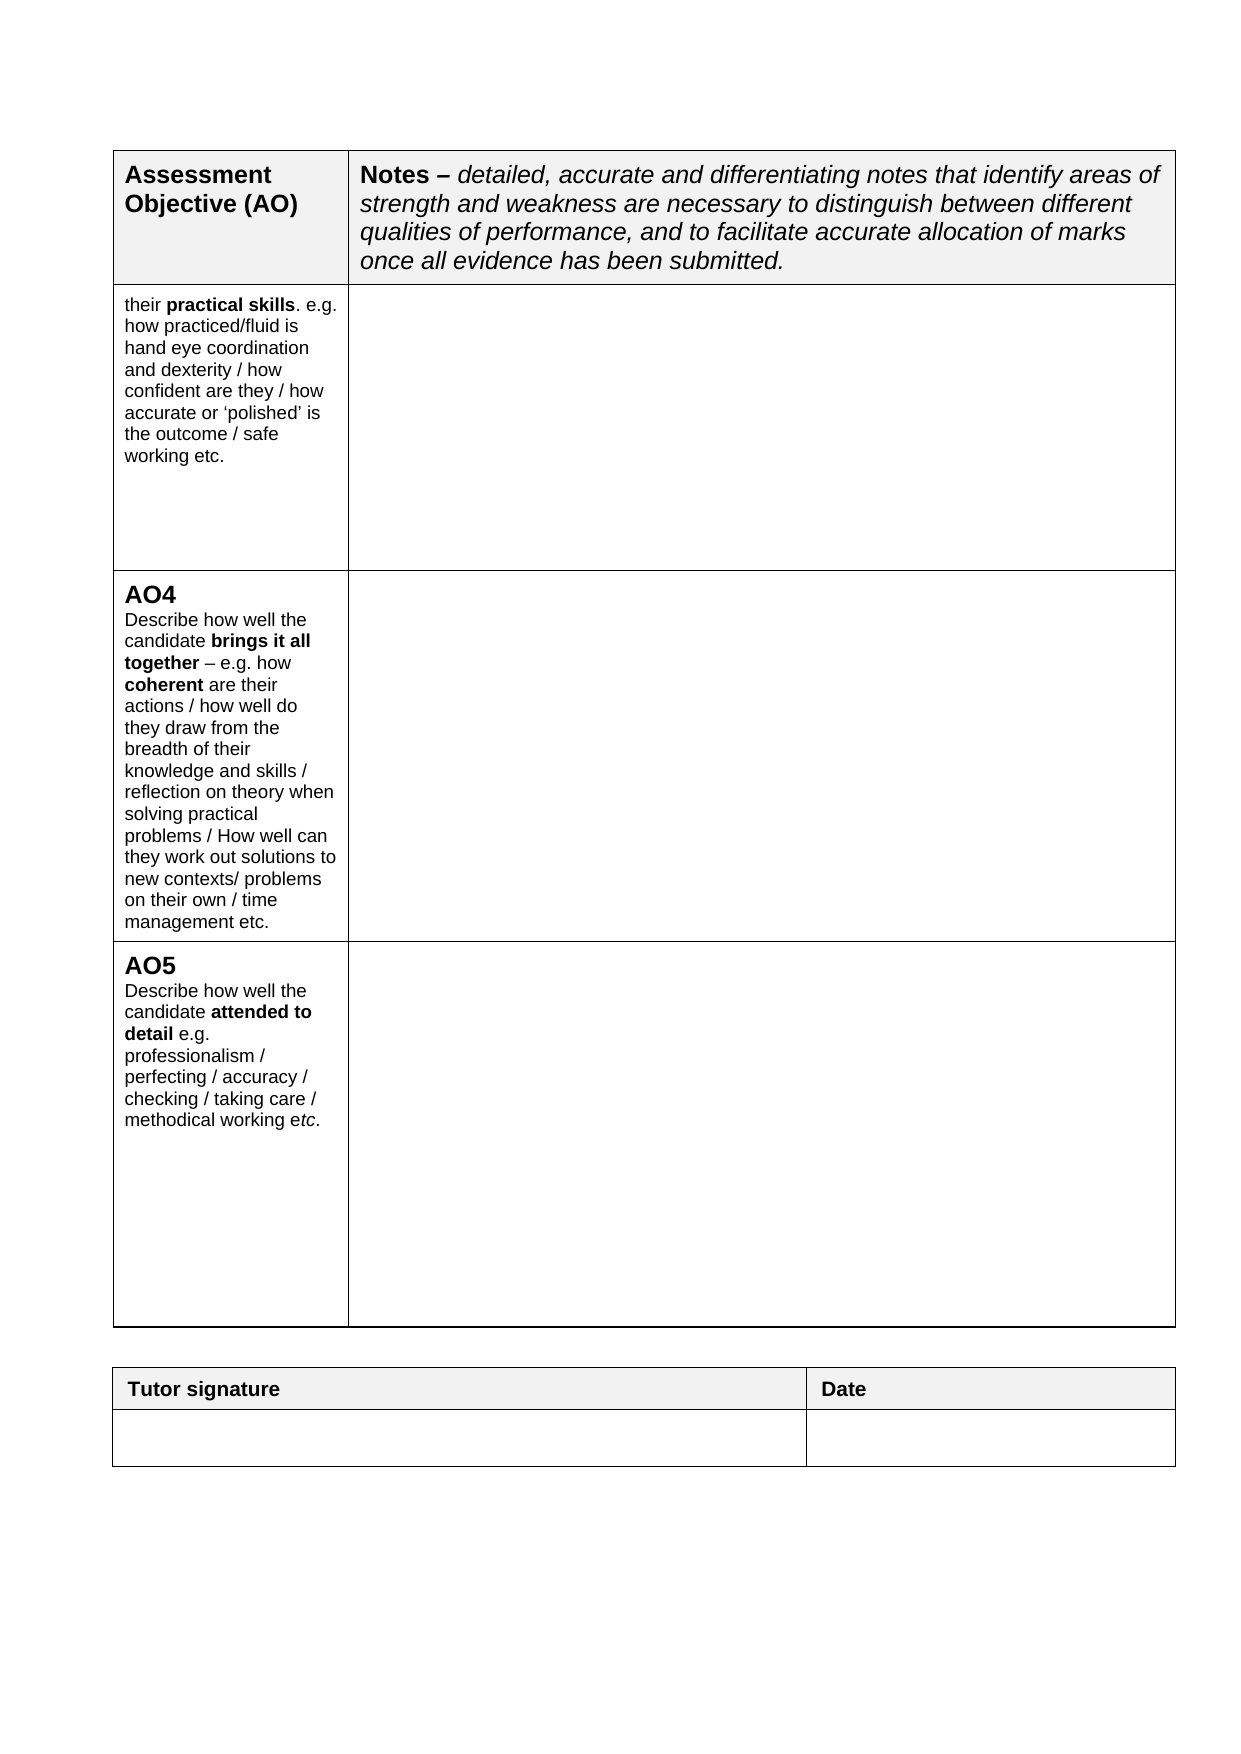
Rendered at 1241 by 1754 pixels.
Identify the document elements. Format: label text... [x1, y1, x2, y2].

table_cell AO5 Describe how well the candidate attended to detail e.g. professionalism / perfecting / accuracy / checking / taking care / methodical working etc. [114, 942, 348, 1326]
table_header Assessment Objective (AO) [114, 151, 348, 284]
table_cell [113, 1410, 806, 1466]
table_cell [349, 285, 1175, 570]
table_cell [349, 942, 1175, 1326]
table_cell [807, 1410, 1175, 1466]
table_header Date [807, 1368, 1175, 1409]
table_header Notes – detailed, accurate and differentiating notes that identify areas of strength and weakness are necessary to distinguish between different qualities of performance, and to facilitate accurate allocation of marks once all evidence has been submitted. [349, 151, 1175, 284]
table_header Tutor signature [113, 1368, 806, 1409]
table_cell [349, 571, 1175, 941]
table_cell AO4 Describe how well the candidate brings it all together – e.g. how coherent are their actions / how well do they draw from the breadth of their knowledge and skills / reflection on theory when solving practical problems / How well can they work out solutions to new contexts/ problems on their own / time management etc. [114, 571, 348, 941]
